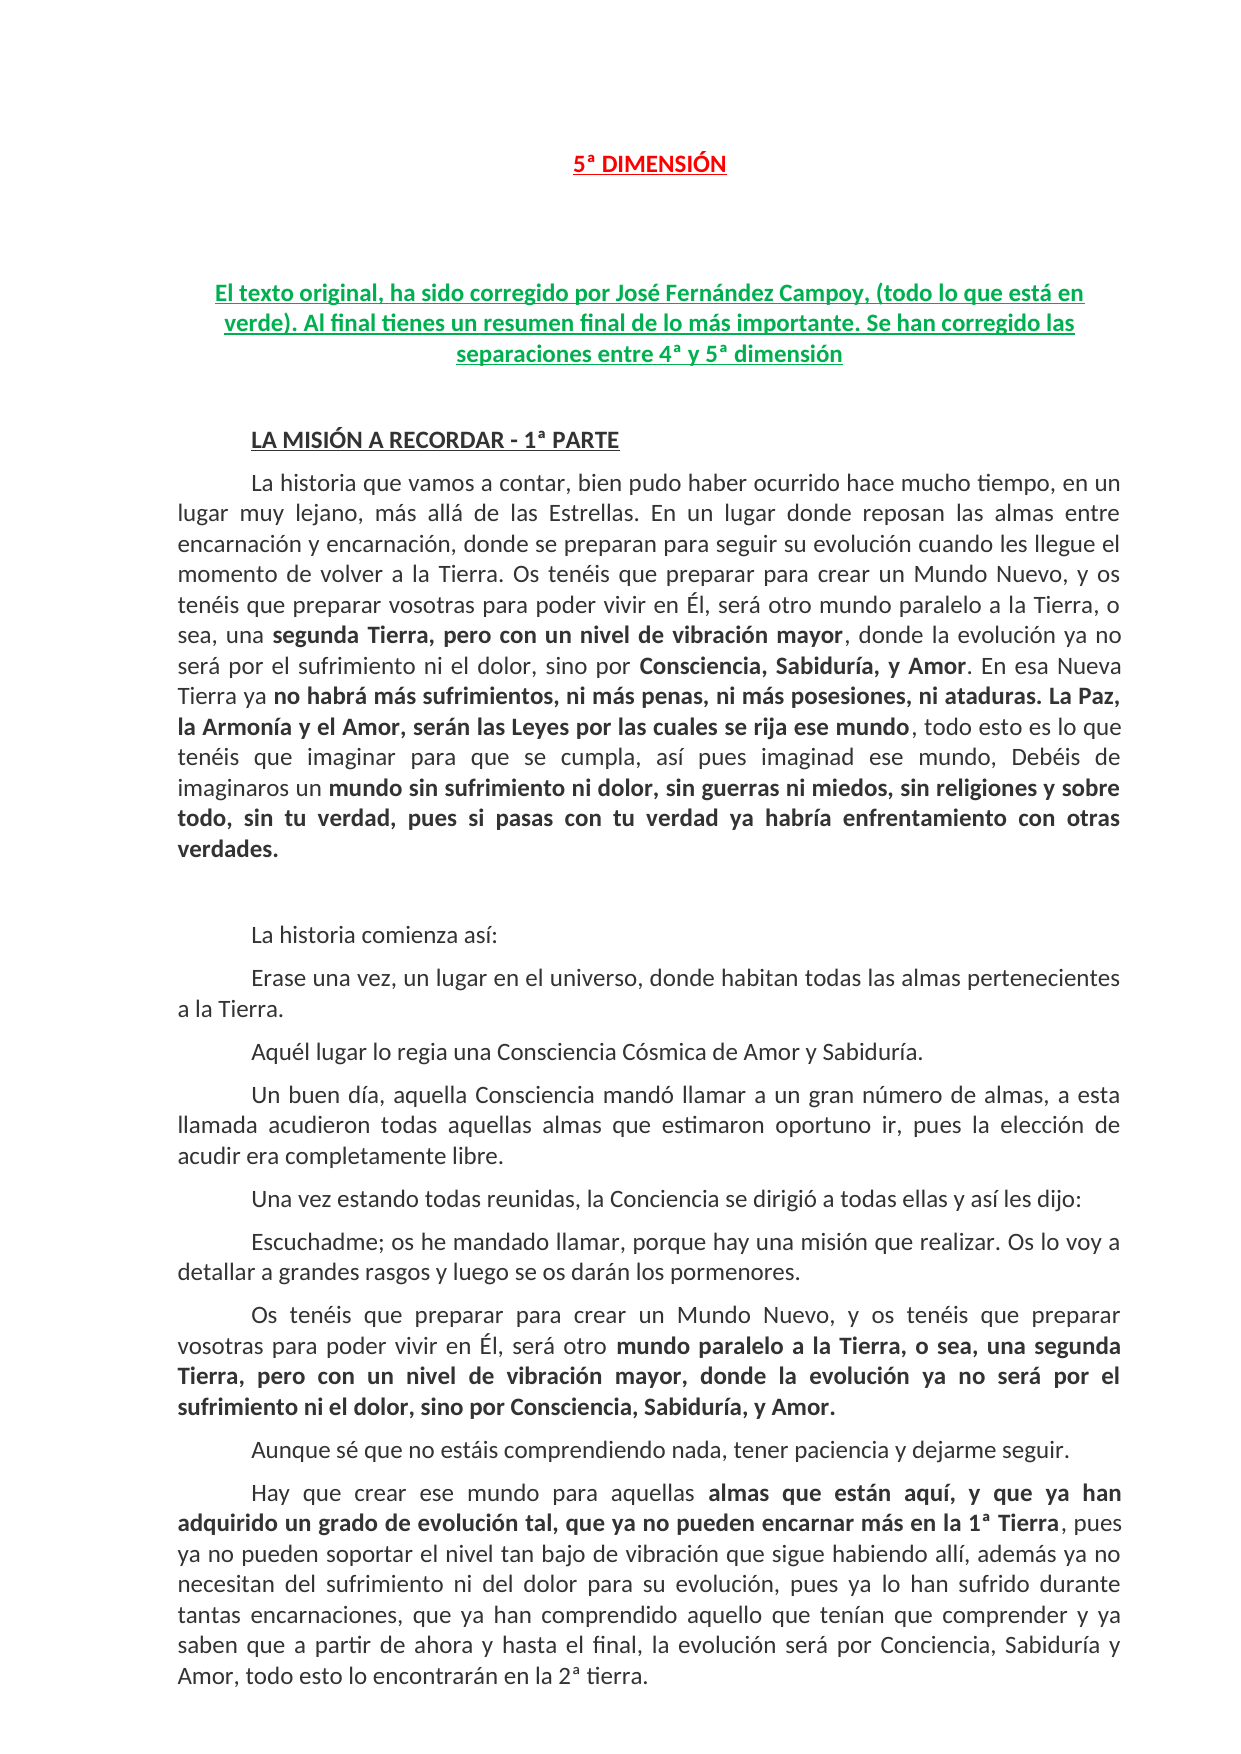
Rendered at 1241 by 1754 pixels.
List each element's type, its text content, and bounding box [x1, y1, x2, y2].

text Erase una vez, un lugar en el universo, donde habitan todas las almas pertenecientes a la Tierra. [177, 962, 1122, 1023]
text Aunque sé que no estáis comprendiendo nada, tener paciencia y dejarme seguir. [177, 1434, 1122, 1464]
text LA MISIÓN A RECORDAR - 1ª PARTE [177, 424, 1122, 454]
text Una vez estando todas reunidas, la Conciencia se dirigió a todas ellas y así les dijo: [177, 1183, 1122, 1213]
text Escuchadme; os he mandado llamar, porque hay una misión que realizar. Os lo voy a detallar a grandes rasgos y luego se os darán los pormenores. [177, 1226, 1122, 1287]
text La historia que vamos a contar, bien pudo haber ocurrido hace mucho tiempo, en un lugar muy lejano, más allá de las Estrellas. En un lugar donde reposan las almas entre encarnación y encarnación, donde se preparan para seguir su evolución cuando les llegue el momento de volver a la Tierra. Os tenéis que preparar para crear un Mundo Nuevo, y os tenéis que preparar vosotras para poder vivir en Él, será otro mundo paralelo a la Tierra, o sea, una segunda Tierra, pero con un nivel de vibración mayor, donde la evolución ya no será por el sufrimiento ni el dolor, sino por Consciencia, Sabiduría, y Amor. En esa Nueva Tierra ya no habrá más sufrimientos, ni más penas, ni más posesiones, ni ataduras. La Paz, la Armonía y el Amor, serán las Leyes por las cuales se rija ese mundo, todo esto es lo que tenéis que imaginar para que se cumpla, así pues imaginad ese mundo, Debéis de imaginaros un mundo sin sufrimiento ni dolor, sin guerras ni miedos, sin religiones y sobre todo, sin tu verdad, pues si pasas con tu verdad ya habría enfrentamiento con otras verdades. [177, 467, 1122, 864]
text Hay que crear ese mundo para aquellas almas que están aquí, y que ya han adquirido un grado de evolución tal, que ya no pueden encarnar más en la 1ª Tierra, pues ya no pueden soportar el nivel tan bajo de vibración que sigue habiendo allí, además ya no necesitan del sufrimiento ni del dolor para su evolución, pues ya lo han sufrido durante tantas encarnaciones, que ya han comprendido aquello que tenían que comprender y ya saben que a partir de ahora y hasta el final, la evolución será por Conciencia, Sabiduría y Amor, todo esto lo encontrarán en la 2ª tierra. [177, 1477, 1122, 1691]
text Aquél lugar lo regia una Consciencia Cósmica de Amor y Sabiduría. [177, 1036, 1122, 1066]
text El texto original, ha sido corregido por José Fernández Campoy, (todo lo que está en verde). Al final tienes un resumen final de lo más importante. Se han corregido las separaciones entre 4ª y 5ª dimensión [177, 277, 1122, 368]
text 5ª DIMENSIÓN [177, 148, 1122, 178]
text Os tenéis que preparar para crear un Mundo Nuevo, y os tenéis que preparar vosotras para poder vivir en Él, será otro mundo paralelo a la Tierra, o sea, una segunda Tierra, pero con un nivel de vibración mayor, donde la evolución ya no será por el sufrimiento ni el dolor, sino por Consciencia, Sabiduría, y Amor. [177, 1299, 1122, 1421]
text Un buen día, aquella Consciencia mandó llamar a un gran número de almas, a esta llamada acudieron todas aquellas almas que estimaron oportuno ir, pues la elección de acudir era completamente libre. [177, 1079, 1122, 1170]
text La historia comienza así: [177, 919, 1122, 950]
